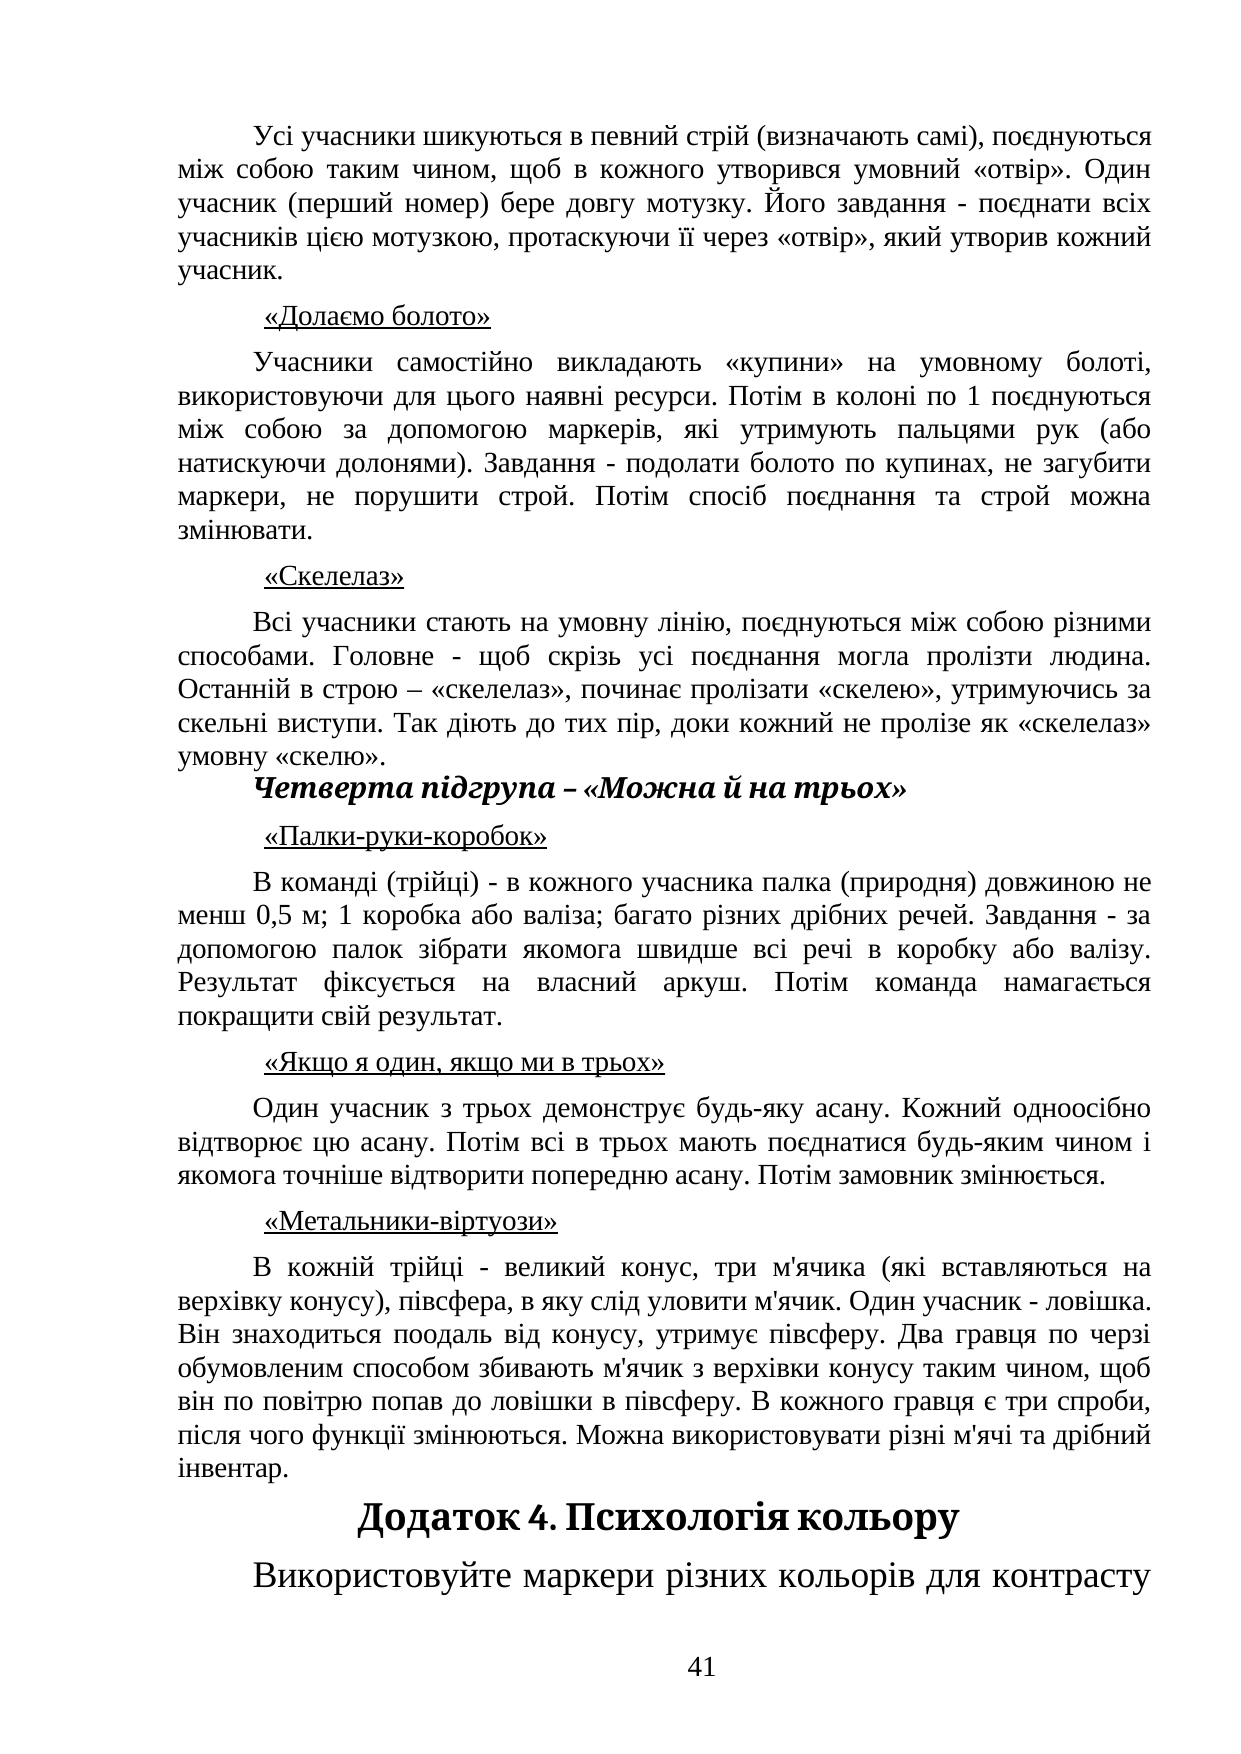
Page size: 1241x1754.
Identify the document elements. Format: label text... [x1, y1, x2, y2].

text В команді (трійці) - в кожного учасника палка (природня) довжиною не менш 0,5 м; 1 коробка або валіза; багато різних дрібних речей. Завдання - за допомогою палок зібрати якомога швидше всі речі в коробку або валізу. Результат фіксується на власний аркуш. Потім команда намагається покращити свій результат. [177, 864, 1152, 1032]
subtitle «Долаємо болото» [189, 298, 1152, 332]
subtitle «Скелелаз» [189, 558, 1152, 592]
subtitle Четверта підгрупа – «Можна й на трьох» [177, 772, 1152, 805]
subtitle «Метальники-віртуози» [189, 1203, 1152, 1237]
text Учасники самостійно викладають «купини» на умовному болоті, використовуючи для цього наявні ресурси. Потім в колоні по 1 поєднуються між собою за допомогою маркерів, які утримують пальцями рук (або натискуючи долонями). Завдання - подолати болото по купинах, не загубити маркери, не порушити строй. Потім спосіб поєднання та строй можна змінювати. [177, 344, 1152, 546]
text Усі учасники шикуються в певний стрій (визначають самі), поєднуються між собою таким чином, щоб в кожного утворився умовний «отвір». Один учасник (перший номер) бере довгу мотузку. Його завдання - поєднати всіх учасників цією мотузкою, протаскуючи її через «отвір», який утворив кожний учасник. [177, 118, 1152, 286]
text Всі учасники стають на умовну лінію, поєднуються між собою різними способами. Головне - щоб скрізь усі поєднання могла пролізти людина. Останній в строю – «скелелаз», починає пролізати «скелею», утримуючись за скельні виступи. Так діють до тих пір, доки кожний не пролізе як «скелелаз» умовну «скелю». [177, 604, 1152, 772]
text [177, 1552, 1152, 1595]
subtitle «Палки-руки-коробок» [189, 818, 1152, 851]
subtitle «Якщо я один, якщо ми в трьох» [189, 1044, 1152, 1078]
text Один учасник з трьох демонструє будь-яку асану. Кожний одноосібно відтворює цю асану. Потім всі в трьох мають поєднатися будь-яким чином і якомога точніше відтворити попередню асану. Потім замовник змінюється. [177, 1090, 1152, 1191]
subtitle Додаток 4. Психологія кольору [177, 1497, 1140, 1540]
text В кожній трійці - великий конус, три м'ячика (які вставляються на верхівку конусу), півсфера, в яку слід уловити м'ячик. Один учасник - ловішка. Він знаходиться поодаль від конусу, утримує півсферу. Два гравця по черзі обумовленим способом збивають м'ячик з верхівки конусу таким чином, щоб він по повітрю попав до ловішки в півсферу. В кожного гравця є три спроби, після чого функції змінюються. Можна використовувати різні м'ячі та дрібний інвентар. [177, 1249, 1152, 1484]
